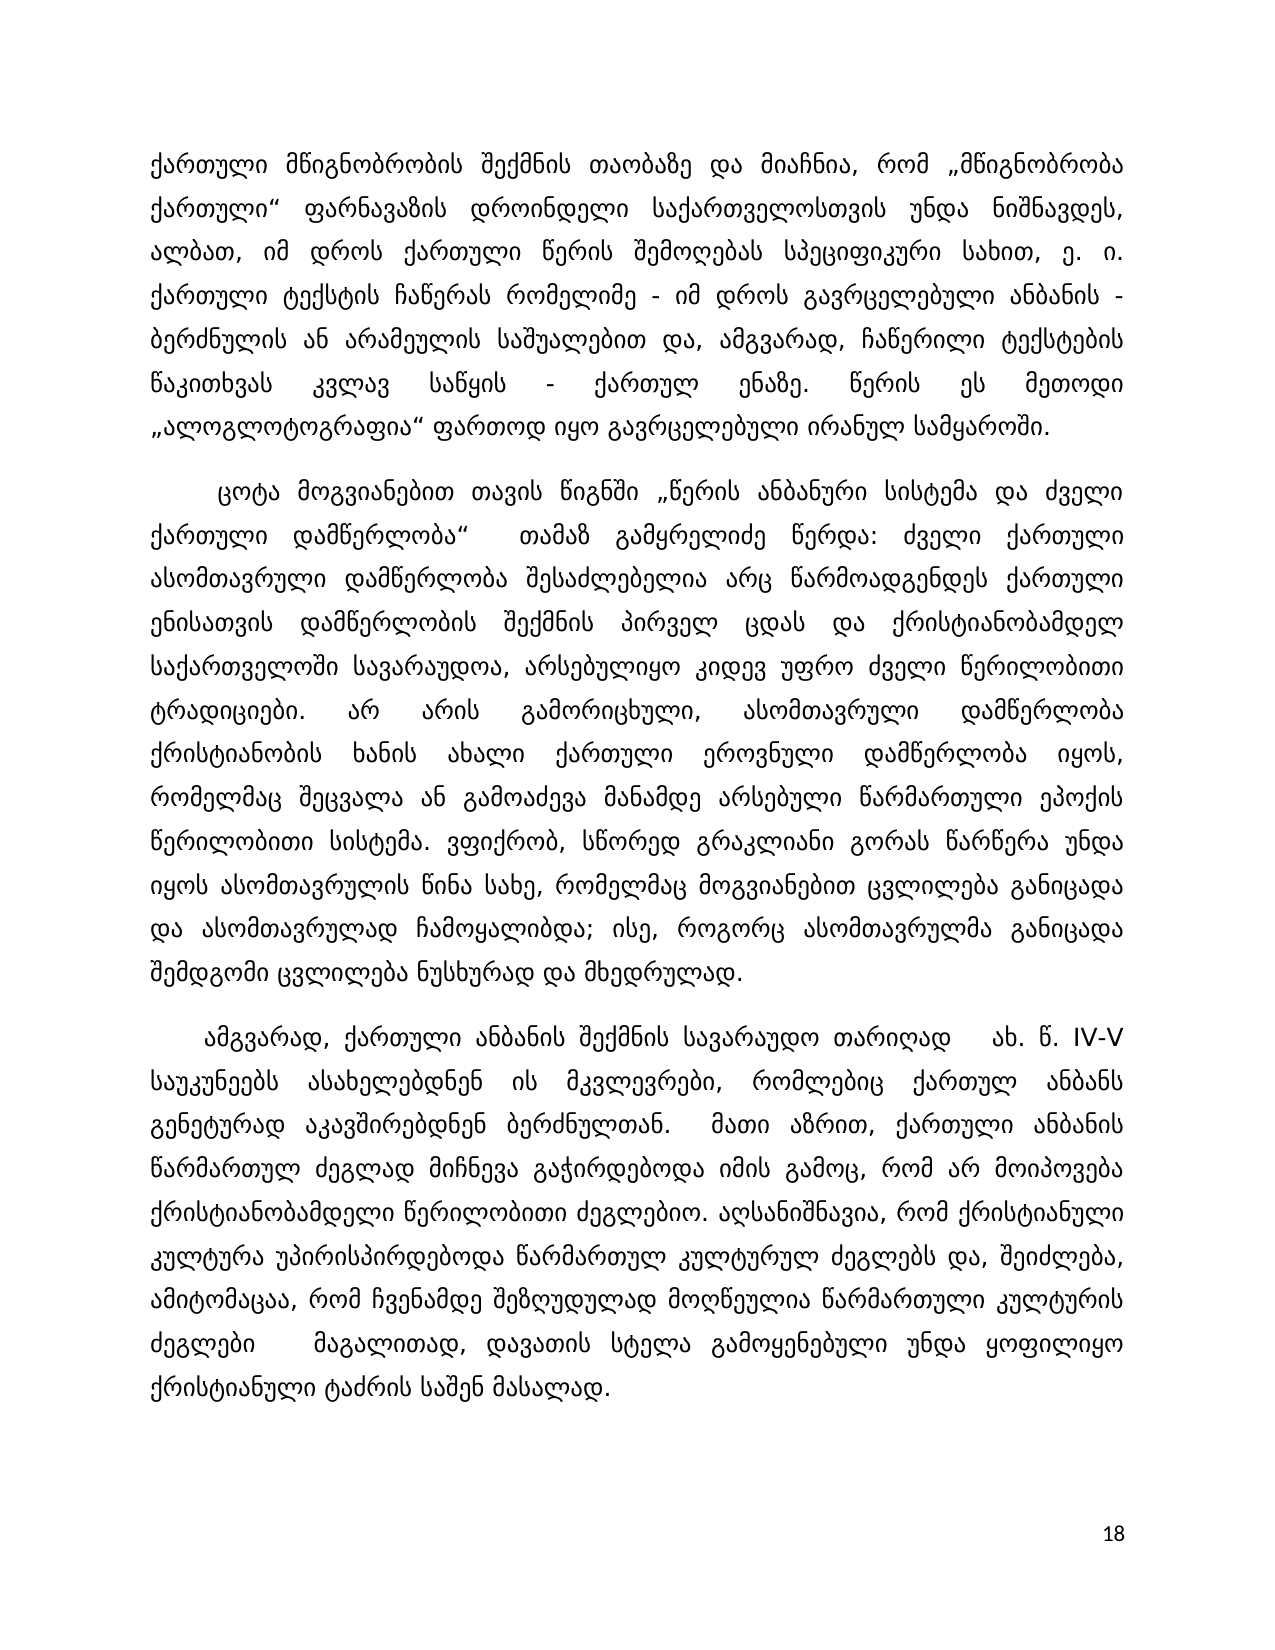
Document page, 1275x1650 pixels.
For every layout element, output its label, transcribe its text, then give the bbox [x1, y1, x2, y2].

text ამგვარად, ქართული ანბანის შექმნის სავარაუდო თარიღად ახ. წ. IV-V საუკუნეებს ასახელებდნენ ის მკვლევრები, რომლებიც ქართულ ანბანს გენეტურად აკავშირებდნენ ბერძნულთან. მათი აზრით, ქართული ანბანის წარმართულ ძეგლად მიჩნევა გაჭირდებოდა იმის გამოც, რომ არ მოიპოვება ქრისტიანობამდელი წერილობითი ძეგლებიო. აღსანიშნავია, რომ ქრისტიანული კულტურა უპირისპირდებოდა წარმართულ კულტურულ ძეგლებს და, შეიძლება, ამიტომაცაა, რომ ჩვენამდე შეზღუდულად მოღწეულია წარმართული კულტურის ძეგლები მაგალითად, დავათის სტელა გამოყენებული უნდა ყოფილიყო ქრისტიანული ტაძრის საშენ მასალად. [150, 1023, 1125, 1402]
text ცოტა მოგვიანებით თავის წიგნში „წერის ანბანური სისტემა და ძველი ქართული დამწერლობა“ თამაზ გამყრელიძე წერდა: ძველი ქართული ასომთავრული დამწერლობა შესაძლებელია არც წარმოადგენდეს ქართული ენისათვის დამწერლობის შექმნის პირველ ცდას და ქრისტიანობამდელ საქართველოში სავარაუდოა, არსებულიყო კიდევ უფრო ძველი წერილობითი ტრადიციები. არ არის გამორიცხული, ასომთავრული დამწერლობა ქრისტიანობის ხანის ახალი ქართული ეროვნული დამწერლობა იყოს, რომელმაც შეცვალა ან გამოაძევა მანამდე არსებული წარმართული ეპოქის წერილობითი სისტემა. ვფიქრობ, სწორედ გრაკლიანი გორას წარწერა უნდა იყოს ასომთავრულის წინა სახე, რომელმაც მოგვიანებით ცვლილება განიცადა და ასომთავრულად ჩამოყალიბდა; ისე, როგორც ასომთავრულმა განიცადა შემდგომი ცვლილება ნუსხურად და მხედრულად. [150, 477, 1125, 987]
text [150, 150, 1125, 442]
